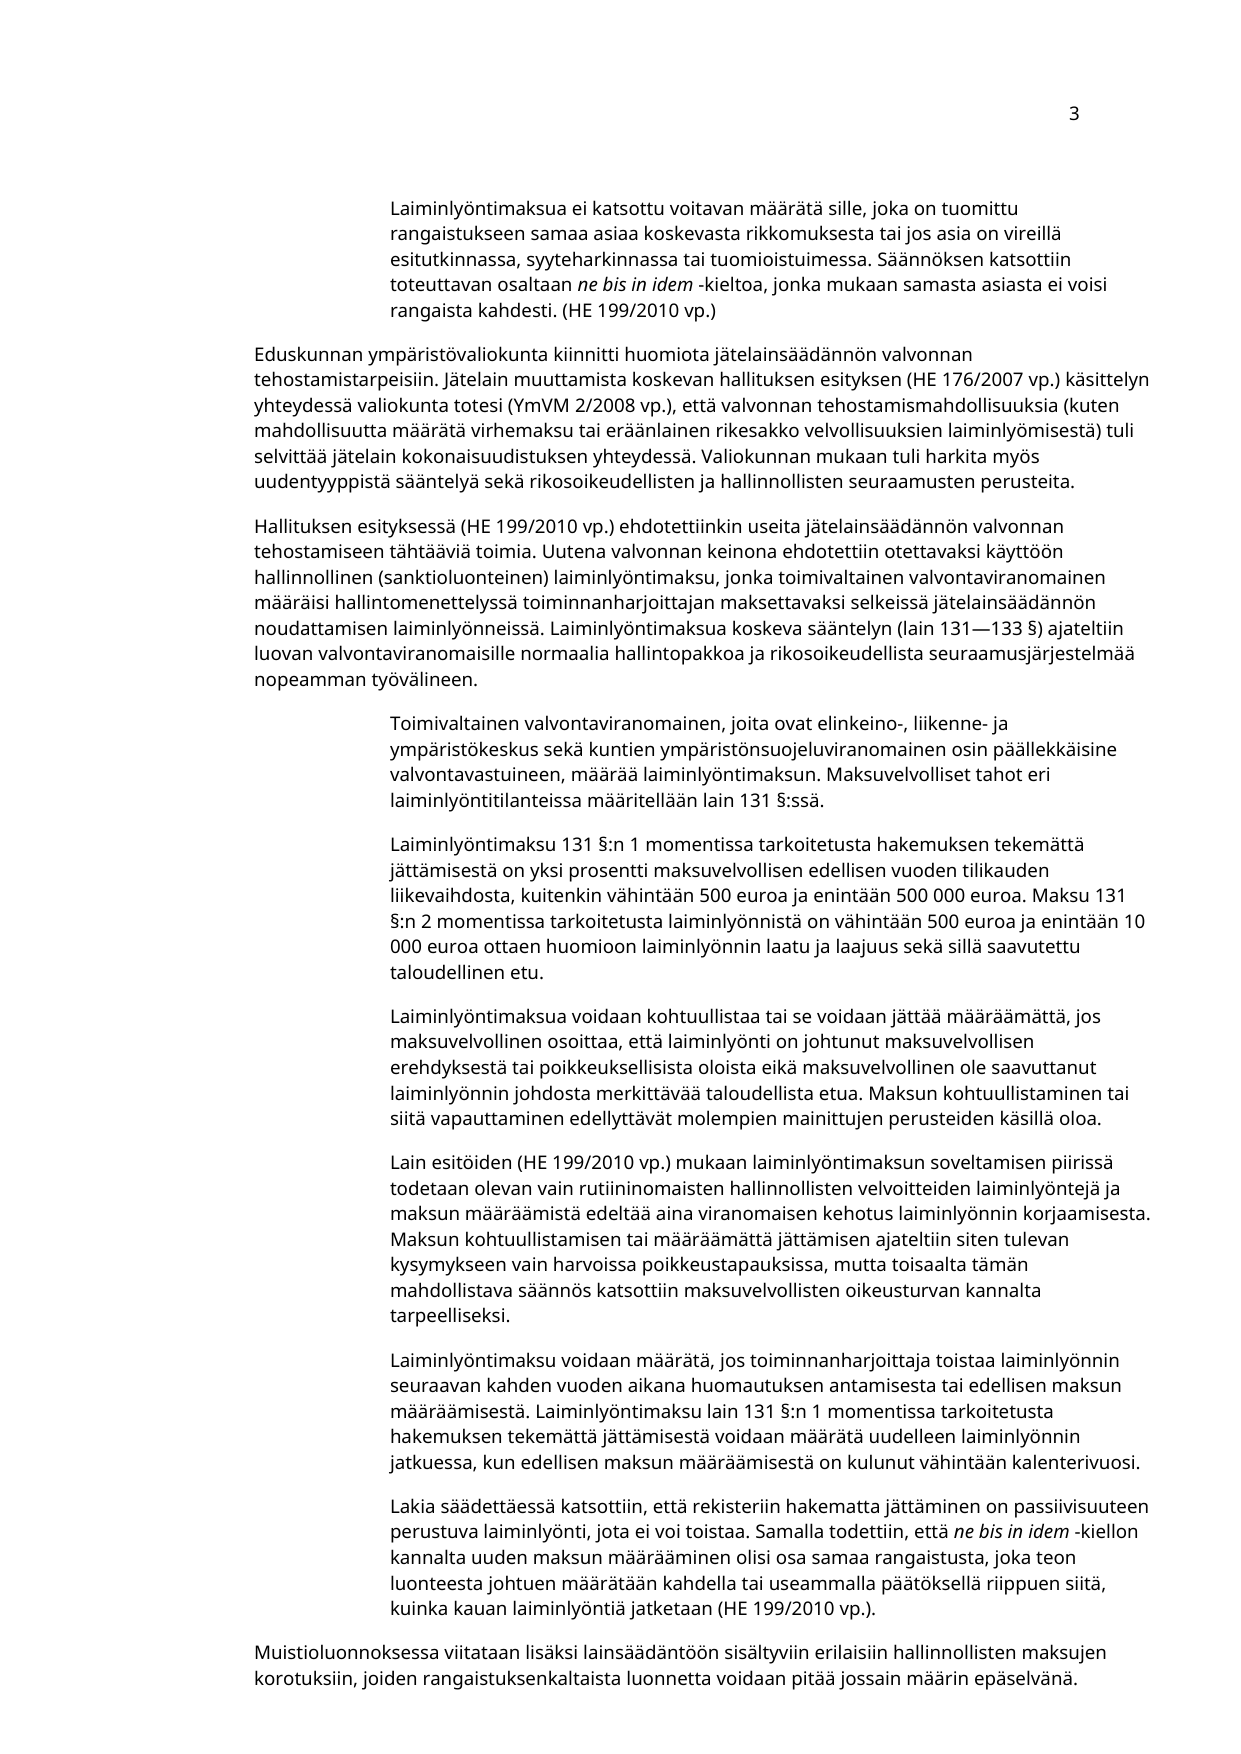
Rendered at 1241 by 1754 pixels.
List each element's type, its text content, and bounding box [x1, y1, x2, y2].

text Lakia säädettäessä katsottiin, että rekisteriin hakematta jättäminen on passiivisuuteen perustuva laiminlyönti, jota ei voi toistaa. Samalla todettiin, että ne bis in idem -kiellon kannalta uuden maksun määrääminen olisi osa samaa rangaistusta, joka teon luonteesta johtuen määrätään kahdella tai useammalla päätöksellä riippuen siitä, kuinka kauan laiminlyöntiä jatketaan (HE 199/2010 vp.). [390, 1493, 1152, 1621]
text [254, 1640, 1152, 1691]
text Eduskunnan ympäristövaliokunta kiinnitti huomiota jätelainsäädännön valvonnan tehostamistarpeisiin. Jätelain muuttamista koskevan hallituksen esityksen (HE 176/2007 vp.) käsittelyn yhteydessä valiokunta totesi (YmVM 2/2008 vp.), että valvonnan tehostamismahdollisuuksia (kuten mahdollisuutta määrätä virhemaksu tai eräänlainen rikesakko velvollisuuksien laiminlyömisestä) tuli selvittää jätelain kokonaisuudistuksen yhteydessä. Valiokunnan mukaan tuli harkita myös uudentyyppistä sääntelyä sekä rikosoikeudellisten ja hallinnollisten seuraamusten perusteita. [254, 341, 1152, 494]
text Lain esitöiden (HE 199/2010 vp.) mukaan laiminlyöntimaksun soveltamisen piirissä todetaan olevan vain rutiininomaisten hallinnollisten velvoitteiden laiminlyöntejä ja maksun määräämistä edeltää aina viranomaisen kehotus laiminlyönnin korjaamisesta. Maksun kohtuullistamisen tai määräämättä jättämisen ajateltiin siten tulevan kysymykseen vain harvoissa poikkeustapauksissa, mutta toisaalta tämän mahdollistava säännös katsottiin maksuvelvollisten oikeusturvan kannalta tarpeelliseksi. [390, 1149, 1152, 1328]
text Laiminlyöntimaksua voidaan kohtuullistaa tai se voidaan jättää määräämättä, jos maksuvelvollinen osoittaa, että laiminlyönti on johtunut maksuvelvollisen erehdyksestä tai poikkeuksellisista oloista eikä maksuvelvollinen ole saavuttanut laiminlyönnin johdosta merkittävää taloudellista etua. Maksun kohtuullistaminen tai siitä vapauttaminen edellyttävät molempien mainittujen perusteiden käsillä oloa. [390, 1003, 1152, 1131]
text Toimivaltainen valvontaviranomainen, joita ovat elinkeino-, liikenne- ja ympäristökeskus sekä kuntien ympäristönsuojeluviranomainen osin päällekkäisine valvontavastuineen, määrää laiminlyöntimaksun. Maksuvelvolliset tahot eri laiminlyöntitilanteissa määritellään lain 131 §:ssä. [390, 711, 1152, 813]
text Hallituksen esityksessä (HE 199/2010 vp.) ehdotettiinkin useita jätelainsäädännön valvonnan tehostamiseen tähtääviä toimia. Uutena valvonnan keinona ehdotettiin otettavaksi käyttöön hallinnollinen (sanktioluonteinen) laiminlyöntimaksu, jonka toimivaltainen valvontaviranomainen määräisi hallintomenettelyssä toiminnanharjoittajan maksettavaksi selkeissä jätelainsäädännön noudattamisen laiminlyönneissä. Laiminlyöntimaksua koskeva sääntelyn (lain 131―133 §) ajateltiin luovan valvontaviranomaisille normaalia hallintopakkoa ja rikosoikeudellista seuraamusjärjestelmää nopeamman työvälineen. [254, 513, 1152, 692]
text Laiminlyöntimaksu voidaan määrätä, jos toiminnanharjoittaja toistaa laiminlyönnin seuraavan kahden vuoden aikana huomautuksen antamisesta tai edellisen maksun määräämisestä. Laiminlyöntimaksu lain 131 §:n 1 momentissa tarkoitetusta hakemuksen tekemättä jättämisestä voidaan määrätä uudelleen laiminlyönnin jatkuessa, kun edellisen maksun määräämisestä on kulunut vähintään kalenterivuosi. [390, 1347, 1152, 1474]
text Laiminlyöntimaksua ei katsottu voitavan määrätä sille, joka on tuomittu rangaistukseen samaa asiaa koskevasta rikkomuksesta tai jos asia on vireillä esitutkinnassa, syyteharkinnassa tai tuomioistuimessa. Säännöksen katsottiin toteuttavan osaltaan ne bis in idem -kieltoa, jonka mukaan samasta asiasta ei voisi rangaista kahdesti. (HE 199/2010 vp.) [390, 195, 1152, 322]
text Laiminlyöntimaksu 131 §:n 1 momentissa tarkoitetusta hakemuksen tekemättä jättämisestä on yksi prosentti maksuvelvollisen edellisen vuoden tilikauden liikevaihdosta, kuitenkin vähintään 500 euroa ja enintään 500 000 euroa. Maksu 131 §:n 2 momentissa tarkoitetusta laiminlyönnistä on vähintään 500 euroa ja enintään 10 000 euroa ottaen huomioon laiminlyönnin laatu ja laajuus sekä sillä saavutettu taloudellinen etu. [390, 831, 1152, 984]
